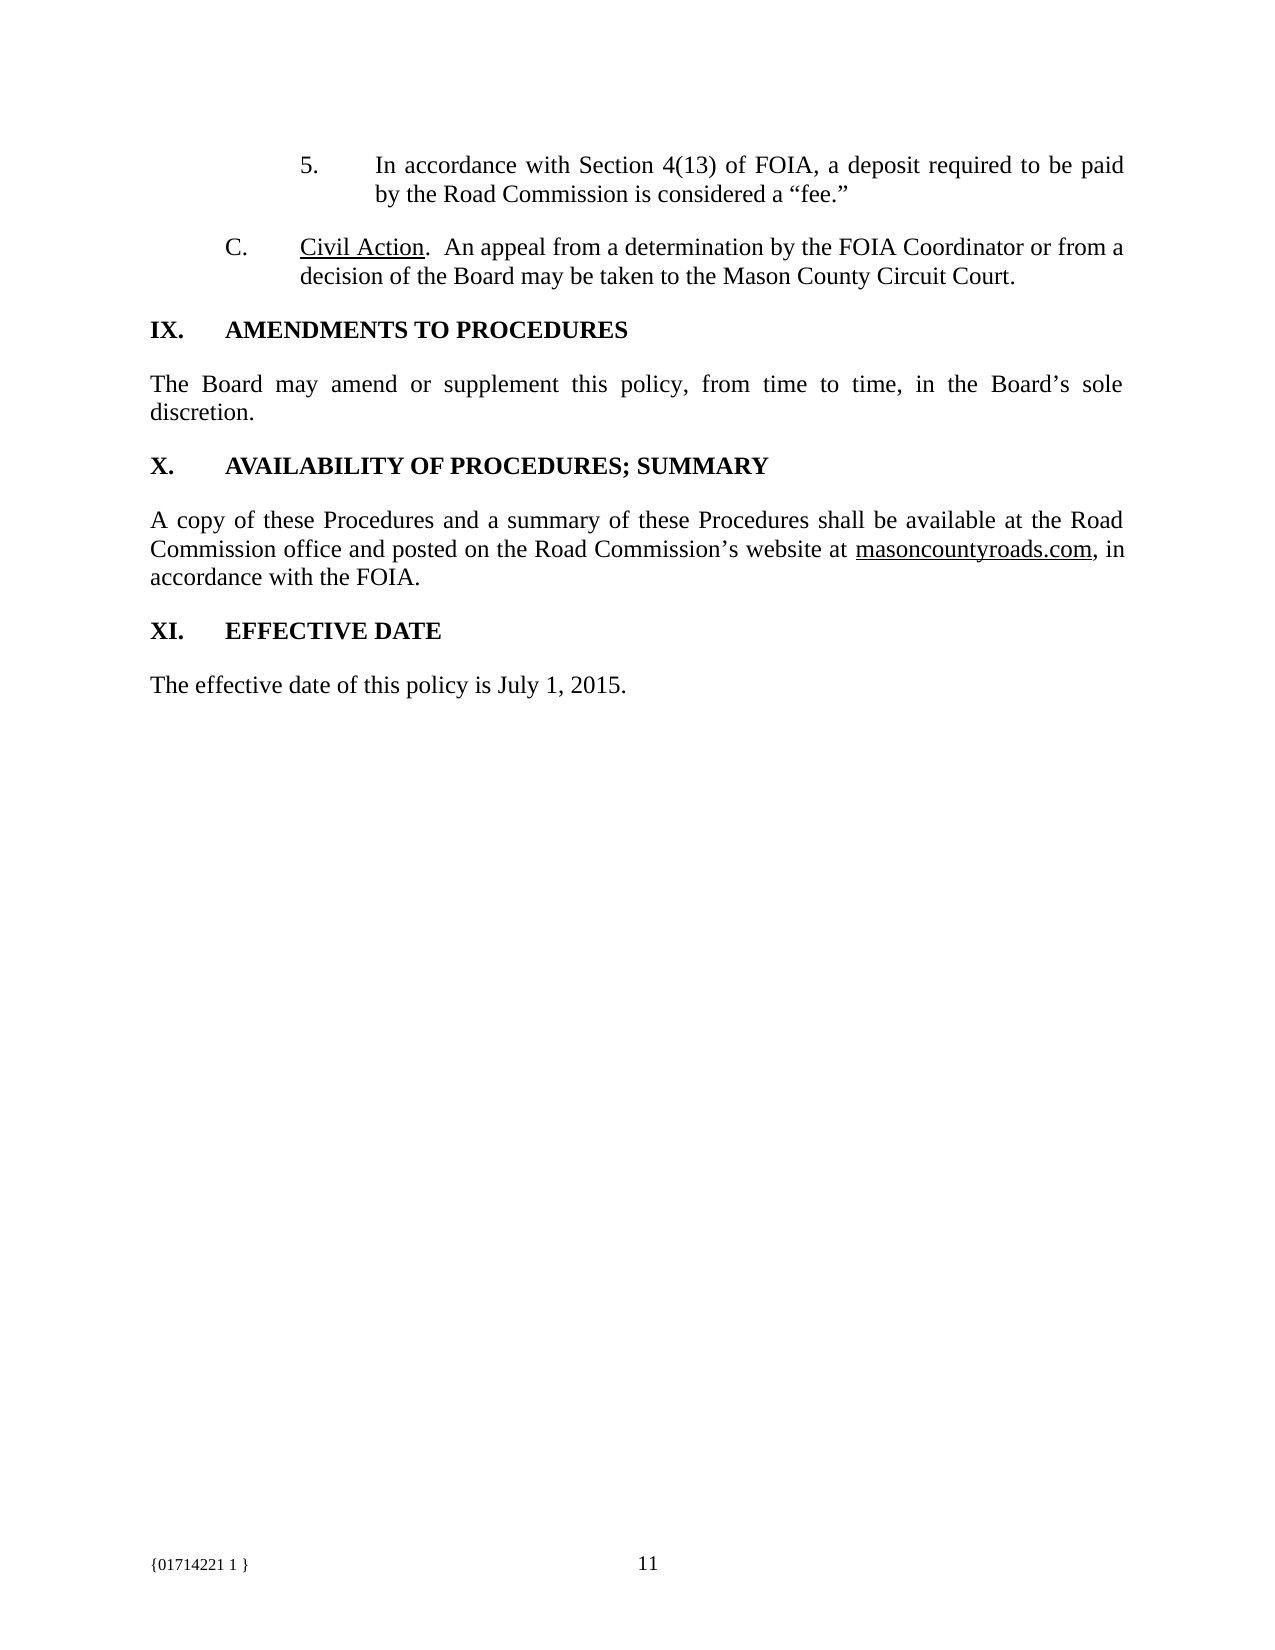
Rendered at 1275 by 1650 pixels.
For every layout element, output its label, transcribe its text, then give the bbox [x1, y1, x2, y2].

text The effective date of this policy is July 1, 2015. [150, 670, 1125, 699]
subtitle AMENDMENTS TO PROCEDURES [150, 315, 1125, 344]
subtitle In accordance with Section 4(13) of FOIA, a deposit required to be paid by the Road Commission is considered a “fee.” [300, 150, 1125, 207]
subtitle EFFECTIVE DATE [150, 616, 1125, 645]
subtitle Civil Action. An appeal from a determination by the FOIA Coordinator or from a decision of the Board may be taken to the Mason County Circuit Court. [225, 232, 1125, 290]
text A copy of these Procedures and a summary of these Procedures shall be available at the Road Commission office and posted on the Road Commission’s website at masoncountyroads.com, in accordance with the FOIA. [150, 505, 1125, 591]
text The Board may amend or supplement this policy, from time to time, in the Board’s sole discretion. [150, 369, 1125, 426]
subtitle AVAILABILITY OF PROCEDURES; SUMMARY [150, 451, 1125, 480]
